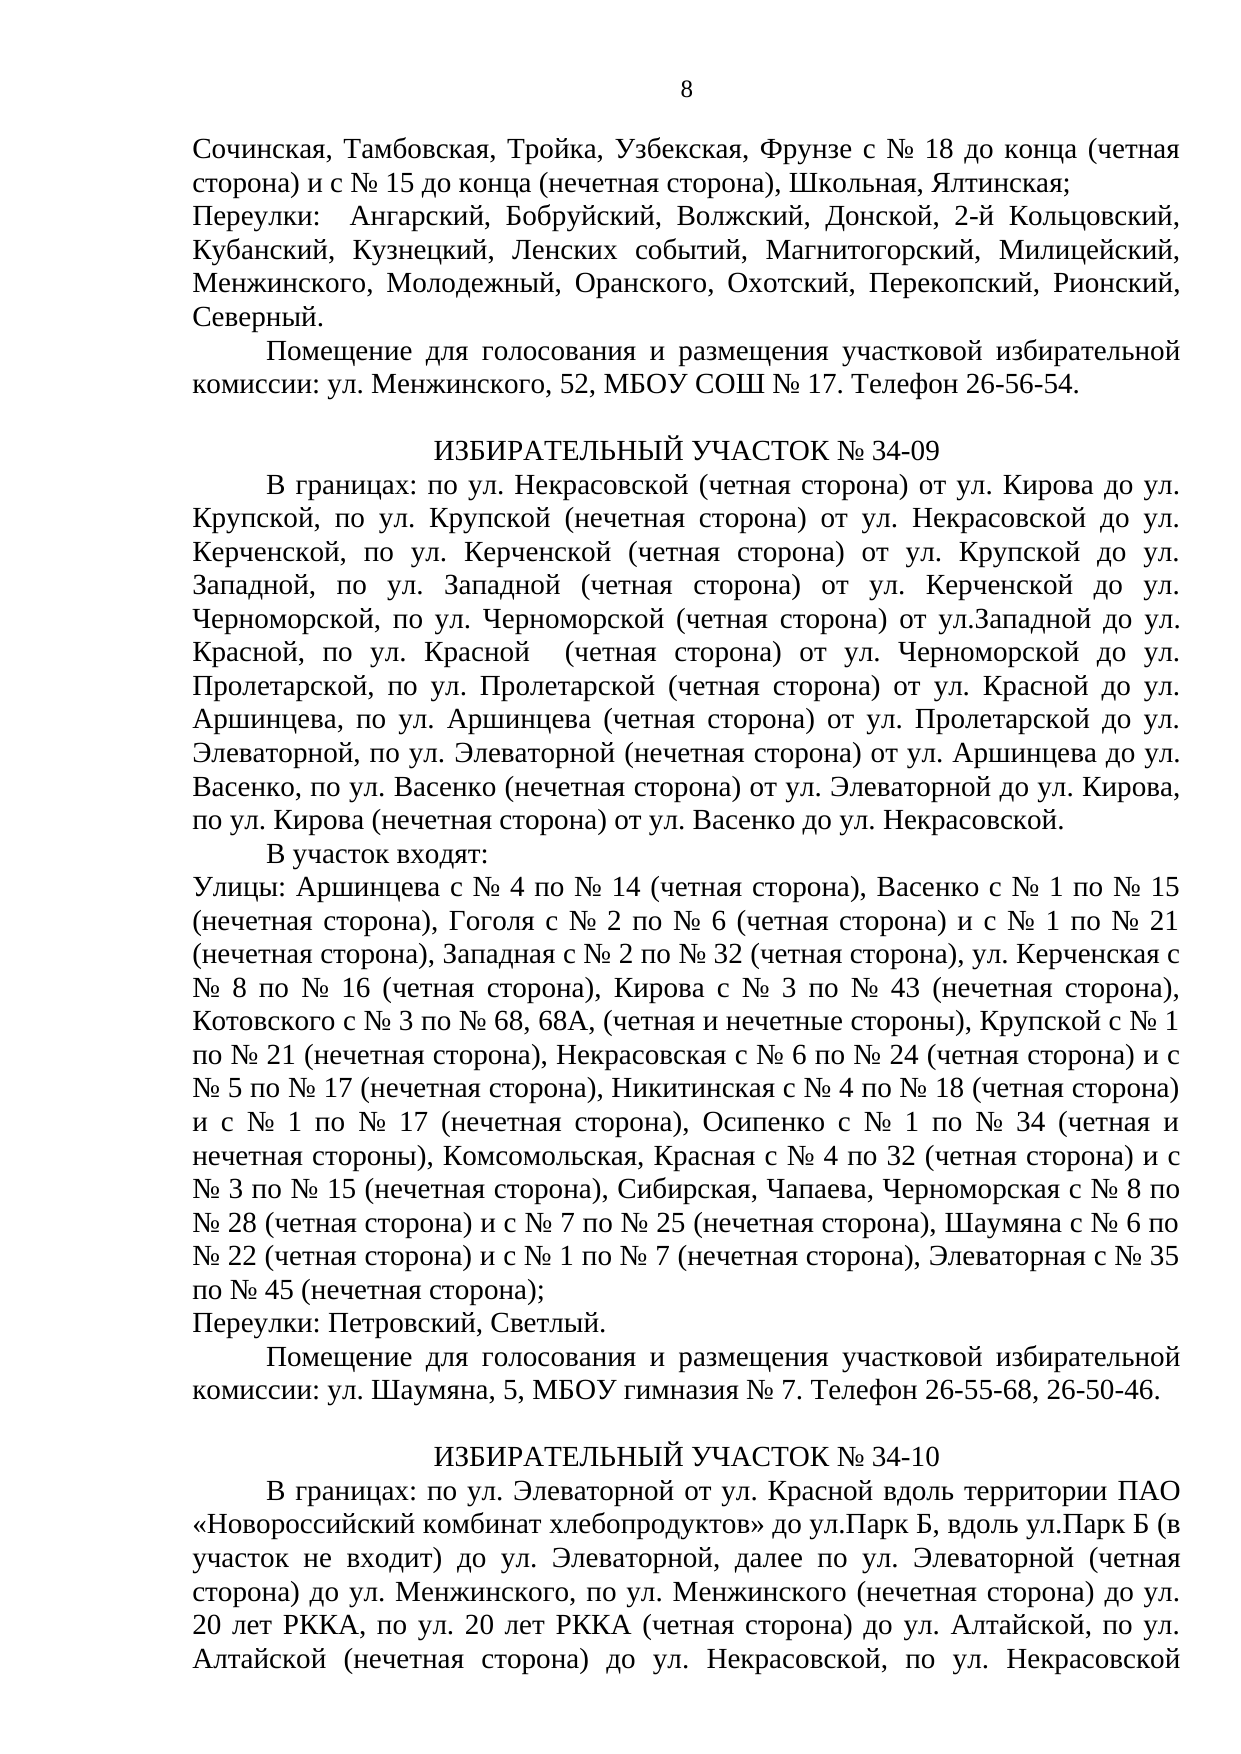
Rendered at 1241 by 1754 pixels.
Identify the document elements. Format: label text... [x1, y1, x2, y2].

text ИЗБИРАТЕЛЬНЫЙ УЧАСТОК № 34-10 [192, 1439, 1181, 1473]
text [192, 1473, 1181, 1674]
text В границах: по ул. Некрасовской (четная сторона) от ул. Кирова до ул. Крупской, по ул. Крупской (нечетная сторона) от ул. Некрасовской до ул. Керченской, по ул. Керченской (четная сторона) от ул. Крупской до ул. Западной, по ул. Западной (четная сторона) от ул. Керченской до ул. Черноморской, по ул. Черноморской (четная сторона) от ул.Западной до ул. Красной, по ул. Красной (четная сторона) от ул. Черноморской до ул. Пролетарской, по ул. Пролетарской (четная сторона) от ул. Красной до ул. Аршинцева, по ул. Аршинцева (четная сторона) от ул. Пролетарской до ул. Элеваторной, по ул. Элеваторной (нечетная сторона) от ул. Аршинцева до ул. Васенко, по ул. Васенко (нечетная сторона) от ул. Элеваторной до ул. Кирова, по ул. Кирова (нечетная сторона) от ул. Васенко до ул. Некрасовской. [192, 467, 1181, 836]
text Улицы: Аршинцева с № 4 по № 14 (четная сторона), Васенко с № 1 по № 15 (нечетная сторона), Гоголя с № 2 по № 6 (четная сторона) и с № 1 по № 21 (нечетная сторона), Западная с № 2 по № 32 (четная сторона), ул. Керченская с № 8 по № 16 (четная сторона), Кирова с № 3 по № 43 (нечетная сторона), Котовского с № 3 по № 68, 68А, (четная и нечетные стороны), Крупской с № 1 по № 21 (нечетная сторона), Некрасовская с № 6 по № 24 (четная сторона) и с № 5 по № 17 (нечетная сторона), Никитинская с № 4 по № 18 (четная сторона) и с № 1 по № 17 (нечетная сторона), Осипенко с № 1 по № 34 (четная и нечетная стороны), Комсомольская, Красная с № 4 по 32 (четная сторона) и с № 3 по № 15 (нечетная сторона), Сибирская, Чапаева, Черноморская с № 8 по № 28 (четная сторона) и с № 7 по № 25 (нечетная сторона), Шаумяна с № 6 по № 22 (четная сторона) и с № 1 по № 7 (нечетная сторона), Элеваторная с № 35 по № 45 (нечетная сторона); [192, 869, 1181, 1305]
text ИЗБИРАТЕЛЬНЫЙ УЧАСТОК № 34-09 [192, 433, 1181, 467]
text Помещение для голосования и размещения участковой избирательной комиссии: ул. Шаумяна, 5, МБОУ гимназия № 7. Телефон 26-55-68, 26-50-46. [192, 1339, 1181, 1406]
text Помещение для голосования и размещения участковой избирательной комиссии: ул. Менжинского, 52, МБОУ СОШ № 17. Телефон 26-56-54. [192, 333, 1181, 400]
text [192, 131, 1181, 198]
text Переулки: Ангарский, Бобруйский, Волжский, Донской, 2-й Кольцовский, Кубанский, Кузнецкий, Ленских событий, Магнитогорский, Милицейский, Менжинского, Молодежный, Оранского, Охотский, Перекопский, Рионский, Северный. [192, 198, 1181, 333]
text В участок входят: [192, 836, 1181, 869]
text Переулки: Петровский, Светлый. [192, 1305, 1181, 1339]
